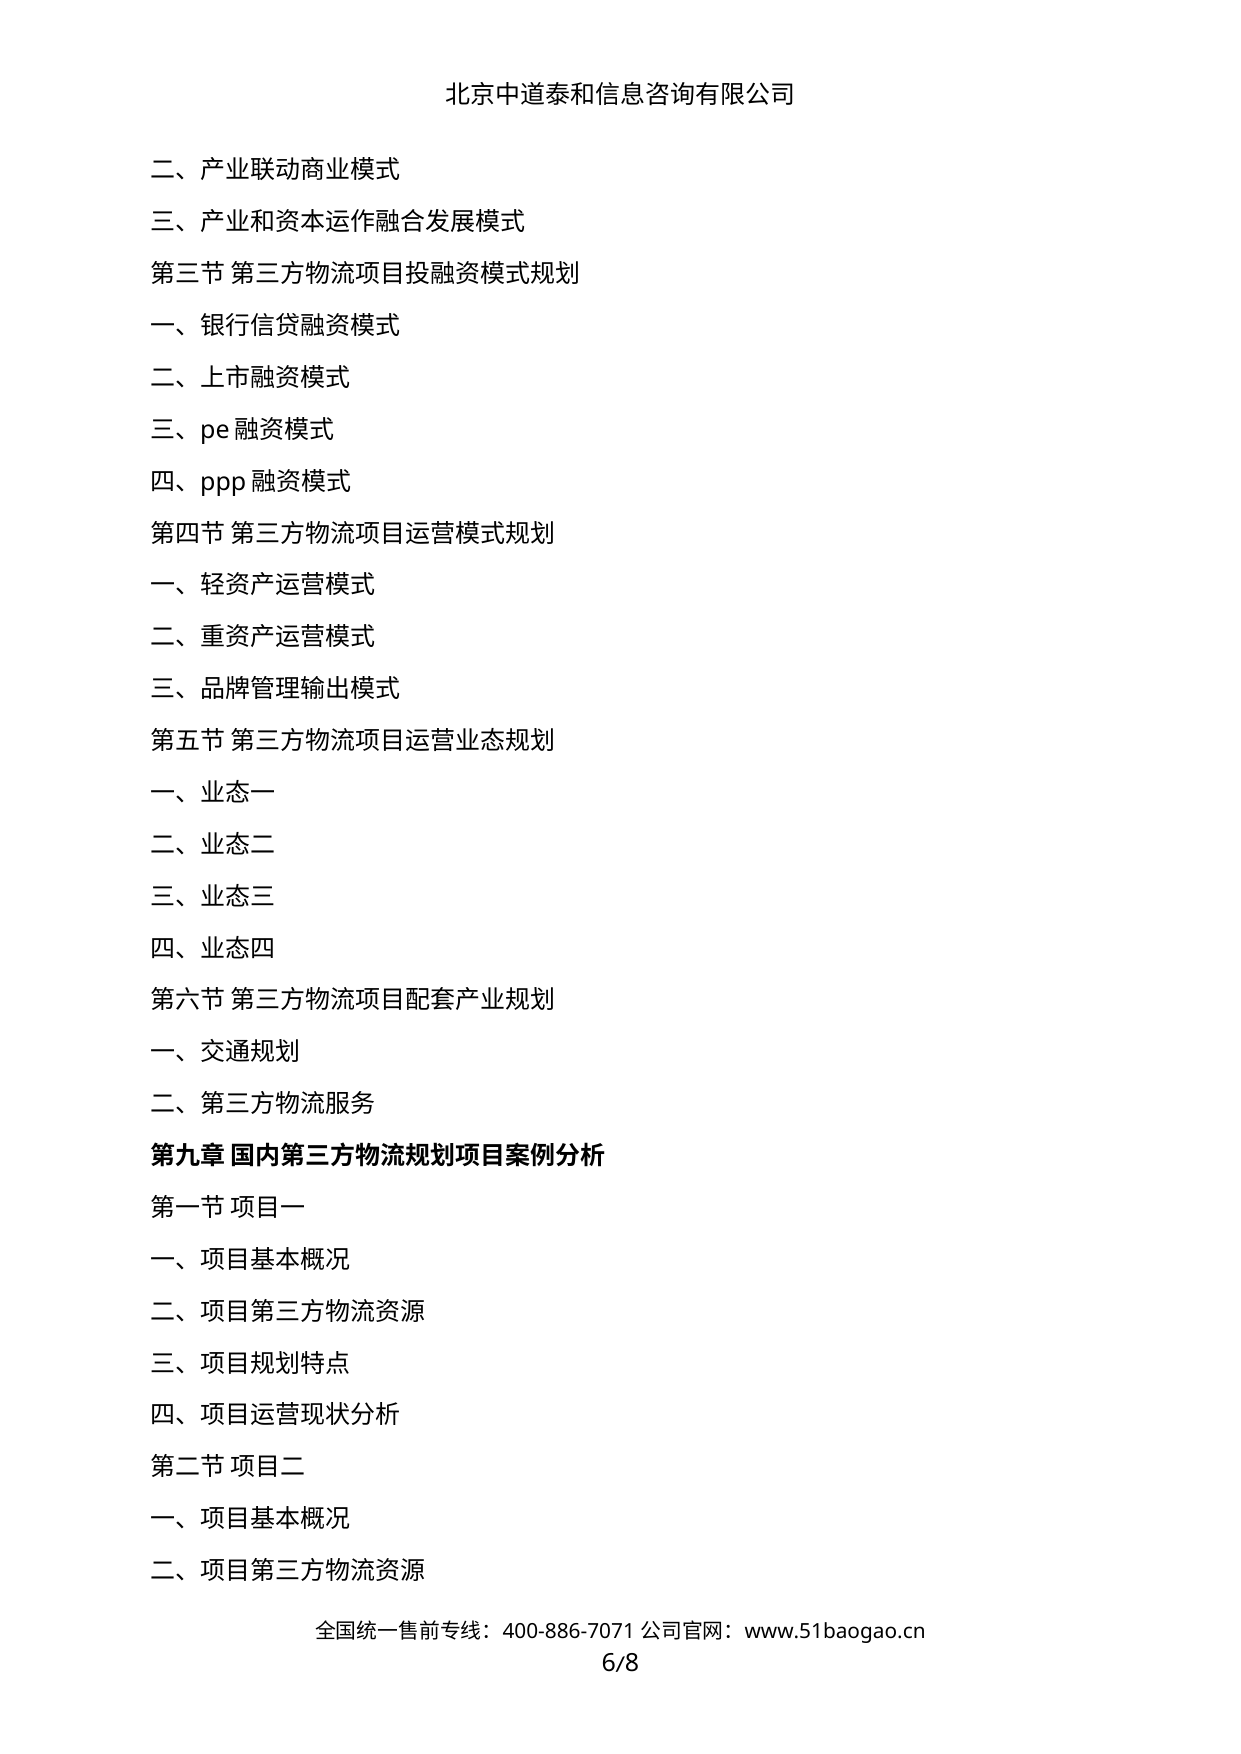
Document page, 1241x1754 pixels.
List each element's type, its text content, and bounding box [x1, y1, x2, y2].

text 四、ppp融资模式 [150, 461, 1090, 497]
text 第五节 第三方物流项目运营业态规划 [150, 721, 1090, 757]
text 二、重资产运营模式 [150, 617, 1090, 653]
text 第一节 项目一 [150, 1187, 1090, 1224]
text 三、品牌管理输出模式 [150, 669, 1090, 705]
text 二、第三方物流服务 [150, 1084, 1090, 1120]
text 三、项目规划特点 [150, 1343, 1090, 1379]
text 二、上市融资模式 [150, 357, 1090, 394]
text 二、项目第三方物流资源 [150, 1551, 1090, 1587]
text 四、业态四 [150, 928, 1090, 964]
text 第二节 项目二 [150, 1447, 1090, 1483]
text 四、项目运营现状分析 [150, 1395, 1090, 1431]
text 三、业态三 [150, 876, 1090, 912]
text 二、业态二 [150, 824, 1090, 861]
text 第四节 第三方物流项目运营模式规划 [150, 513, 1090, 549]
text 第六节 第三方物流项目配套产业规划 [150, 980, 1090, 1016]
text 三、产业和资本运作融合发展模式 [150, 202, 1090, 238]
text 一、业态一 [150, 772, 1090, 809]
text 一、银行信贷融资模式 [150, 306, 1090, 342]
text 一、交通规划 [150, 1032, 1090, 1068]
text 第三节 第三方物流项目投融资模式规划 [150, 254, 1090, 290]
text 三、pe融资模式 [150, 409, 1090, 446]
text 一、项目基本概况 [150, 1239, 1090, 1276]
text 一、轻资产运营模式 [150, 565, 1090, 601]
text 一、项目基本概况 [150, 1499, 1090, 1535]
text 第九章 国内第三方物流规划项目案例分析 [150, 1136, 1090, 1172]
text 二、产业联动商业模式 [150, 150, 1090, 186]
text 二、项目第三方物流资源 [150, 1291, 1090, 1327]
